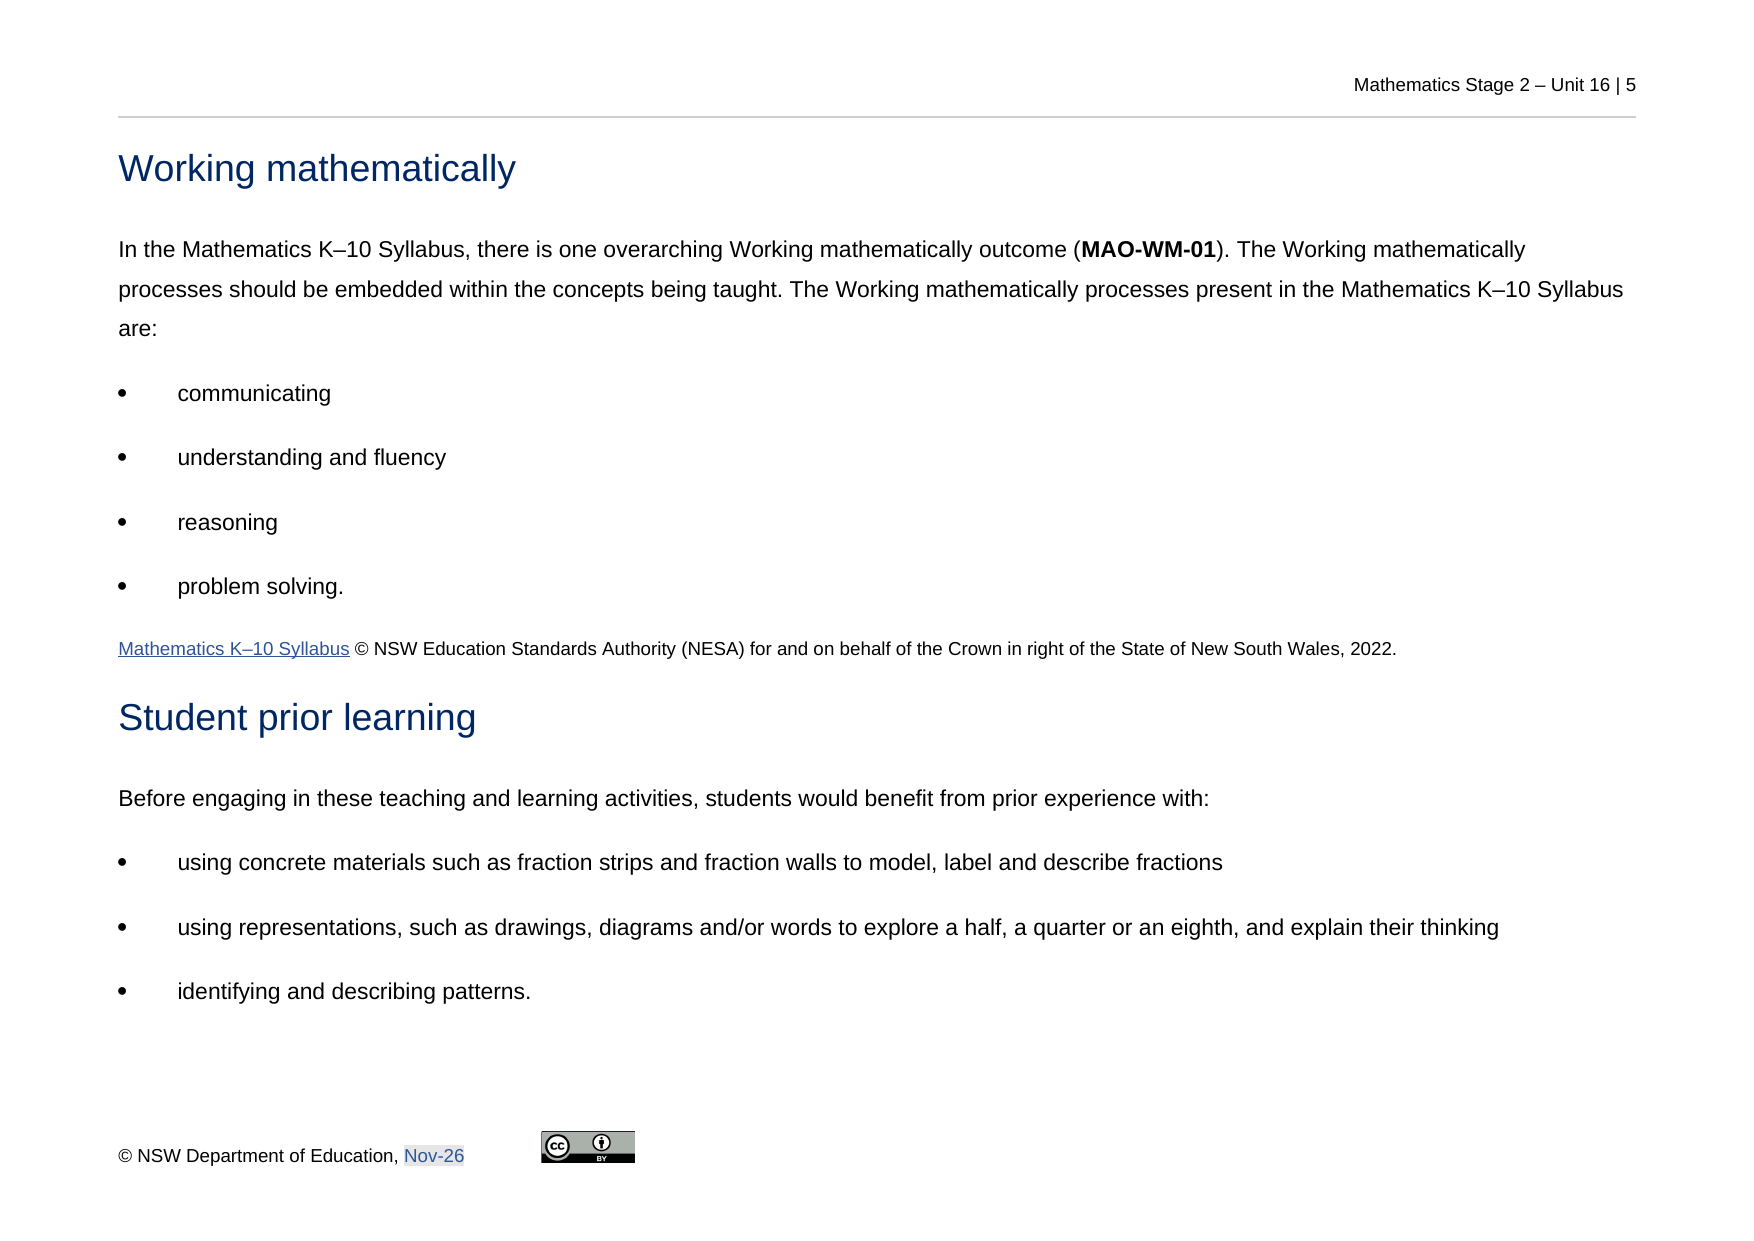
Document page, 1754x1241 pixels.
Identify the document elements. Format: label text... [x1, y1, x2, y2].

text Before engaging in these teaching and learning activities, students would benefit from prior experience with: [118, 784, 1636, 811]
list understanding and fluency [118, 444, 1636, 471]
text In the Mathematics K–10 Syllabus, there is one overarching Working mathematically outcome (MAO-WM-01). The Working mathematically processes should be embedded within the concepts being taught. The Working mathematically processes present in the Mathematics K–10 Syllabus are: [118, 236, 1636, 342]
picture [541, 1131, 635, 1163]
list communicating [118, 380, 1636, 406]
subtitle Student prior learning [118, 695, 1636, 738]
list using representations, such as drawings, diagrams and/or words to explore a half, a quarter or an eighth, and explain their thinking [118, 913, 1636, 940]
list problem solving. [118, 573, 1636, 599]
subtitle Working mathematically [118, 147, 1636, 190]
list reasoning [118, 509, 1636, 535]
list identifying and describing patterns. [118, 978, 1636, 1004]
text Mathematics K–10 Syllabus © NSW Education Standards Authority (NESA) for and on behalf of the Crown in right of the State of New South Wales, 2022. [118, 638, 1636, 659]
list using concrete materials such as fraction strips and fraction walls to model, label and describe fractions [118, 849, 1636, 875]
